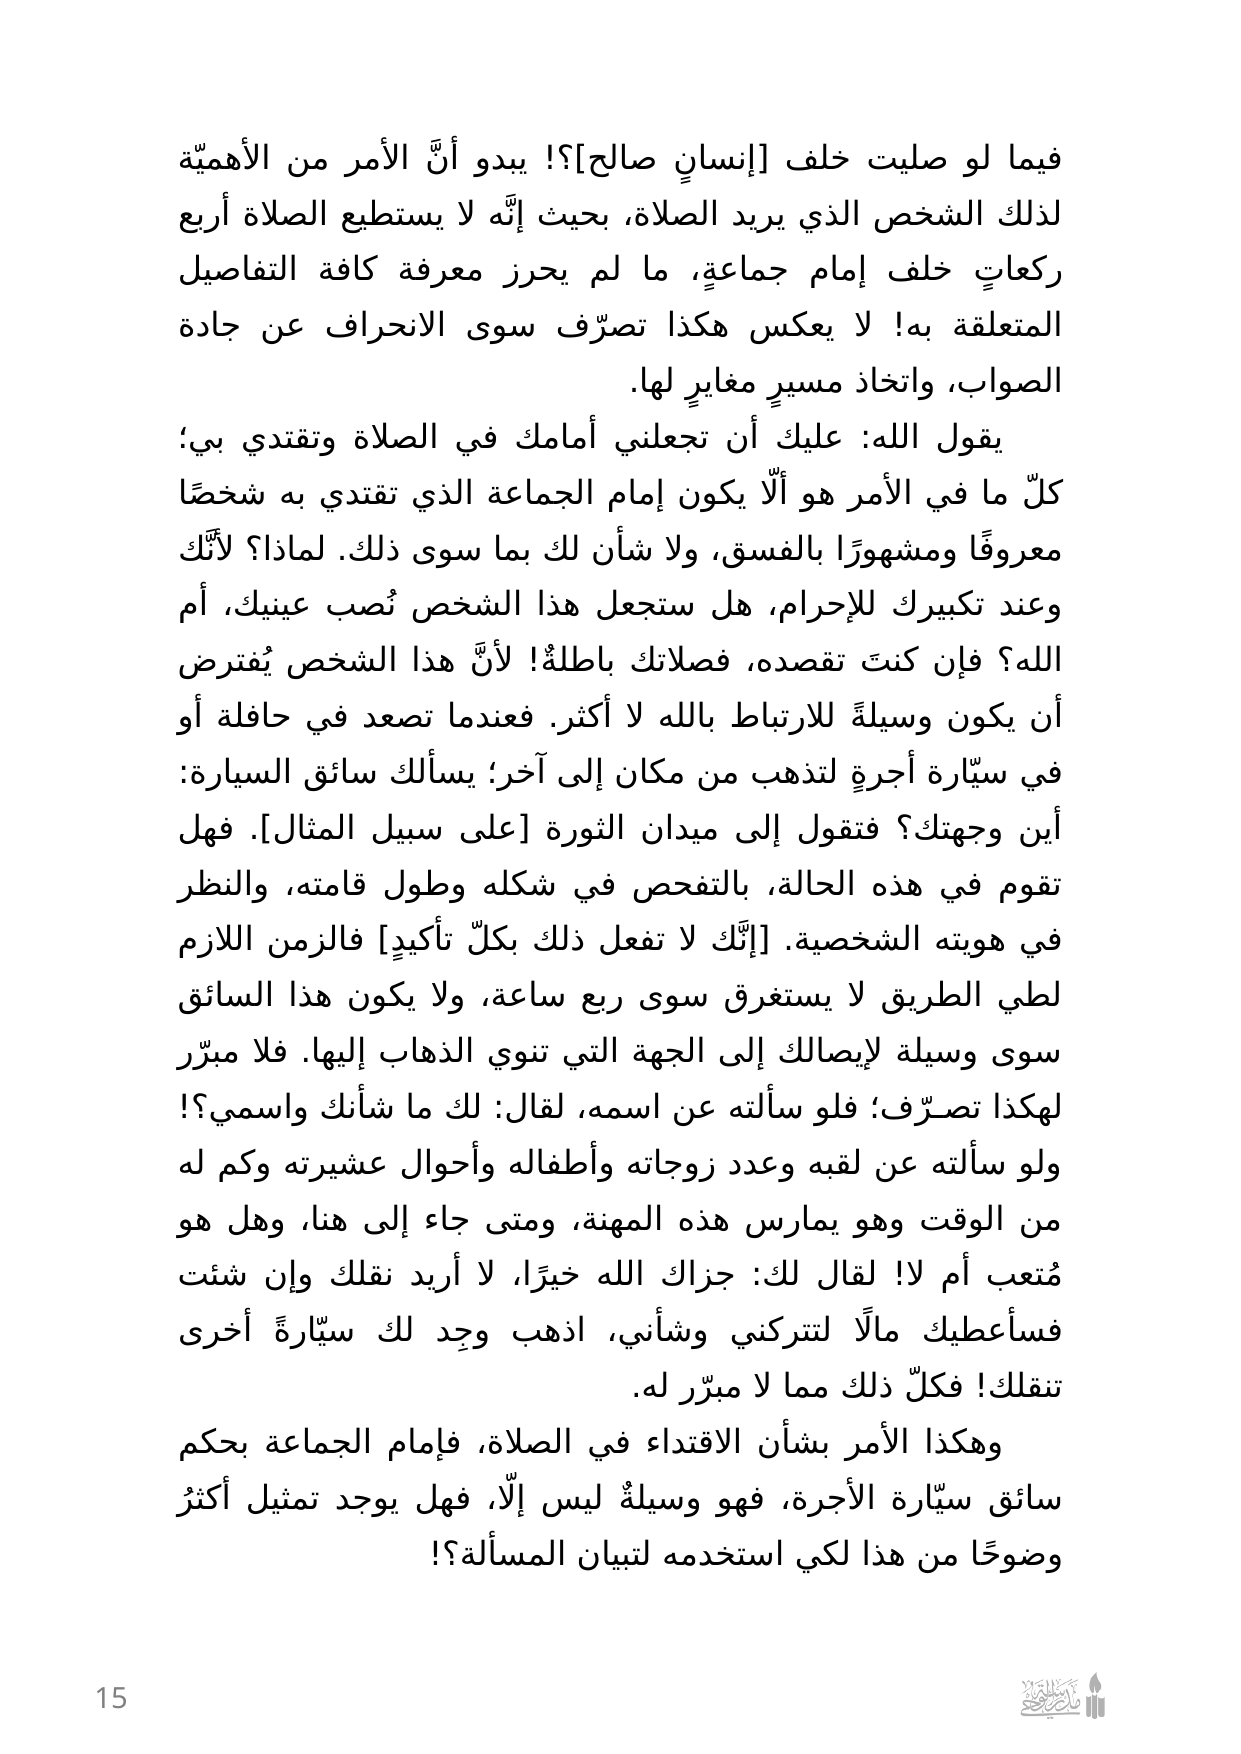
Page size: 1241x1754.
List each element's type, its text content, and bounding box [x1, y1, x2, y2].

text يقول الله: عليك أن تجعلني أمامك في الصلاة وتقتدي بي؛ كلّ ما في الأمر هو ألّا يكون إمام الجماعة الذي تقتدي به شخصًا معروفًا ومشهورًا بالفسق، ولا شأن لك بما سوى ذلك. لماذا؟ لأنَّك وعند تكبيرك للإحرام، هل ستجعل هذا الشخص نُصب عينيك، أم الله؟ فإن كنتَ تقصده، فصلاتك باطلةٌ! لأنَّ هذا الشخص يُفترض أن يكون وسيلةً للارتباط بالله لا أكثر. فعندما تصعد في حافلة أو في سيّارة أجرةٍ لتذهب من مكان إلى آخر؛ يسألك سائق السيارة: أين وجهتك؟ فتقول إلى ميدان الثورة [على سبيل المثال]. فهل تقوم في هذه الحالة، بالتفحص في شكله وطول قامته، والنظر في هويته الشخصية. [إنَّك لا تفعل ذلك بكلّ تأكيدٍ] فالزمن اللازم لطي الطريق لا يستغرق سوى ربع ساعة، ولا يكون هذا السائق سوى وسيلة لإيصالك إلى الجهة التي تنوي الذهاب إليها. فلا مبرّر لهكذا تصـرّف؛ فلو سألته عن اسمه، لقال: لك ما شأنك واسمي؟! ولو سألته عن لقبه وعدد زوجاته وأطفاله وأحوال عشيرته وكم له من الوقت وهو يمارس هذه المهنة، ومتى جاء إلى هنا، وهل هو مُتعب أم لا! لقال لك: جزاك الله خيرًا، لا أريد نقلك وإن شئت فسأعطيك مالًا لتتركني وشأني، اذهب وجِد لك سيّارةً أخرى تنقلك! فكلّ ذلك مما لا مبرّر له. [177, 415, 1063, 1420]
text وهكذا الأمر بشأن الاقتداء في الصلاة، فإمام الجماعة بحكم سائق سيّارة الأجرة، فهو وسيلةٌ ليس إلّا، فهل يوجد تمثيل أكثرُ وضوحًا من هذا لكي استخدمه لتبيان المسألة؟! [177, 1420, 1063, 1587]
picture [1020, 1672, 1105, 1719]
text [177, 136, 1063, 415]
